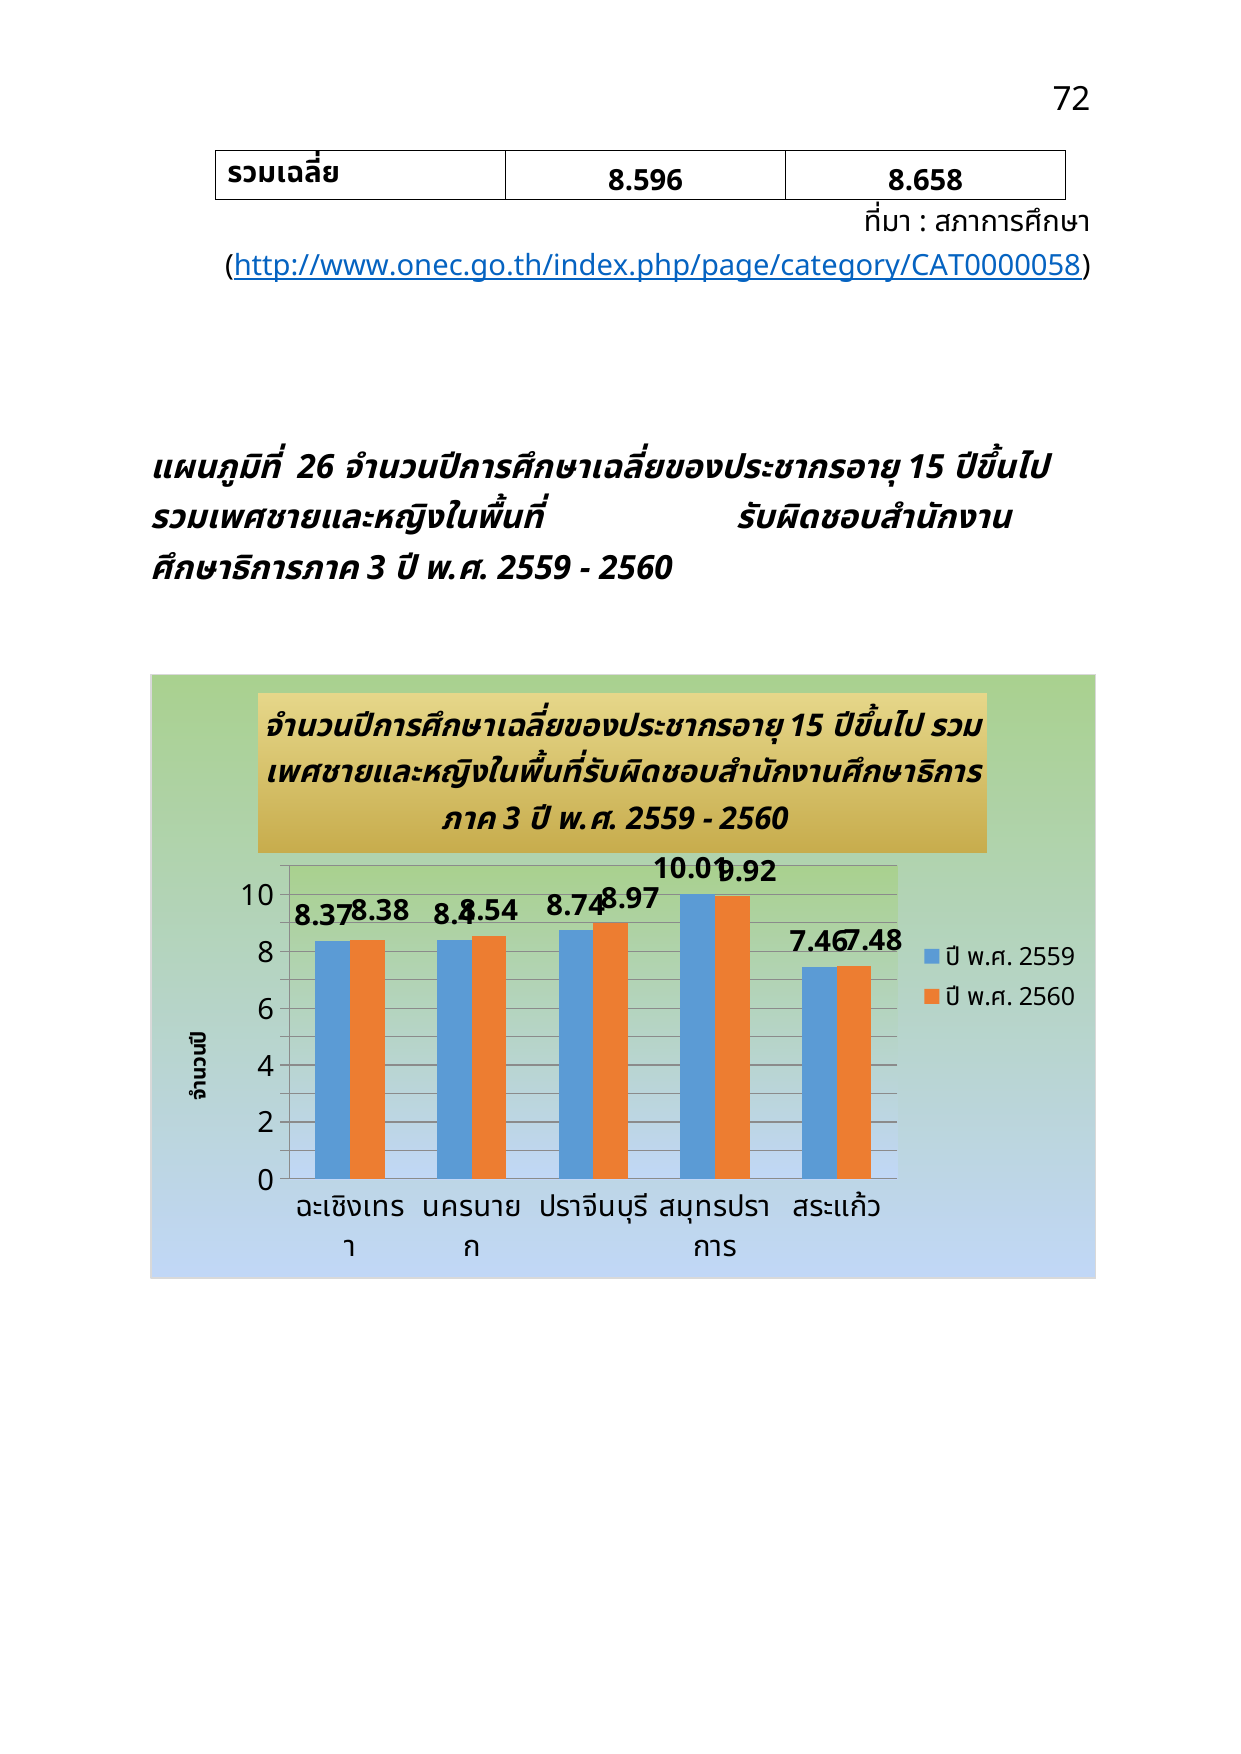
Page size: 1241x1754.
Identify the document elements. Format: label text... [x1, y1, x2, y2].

text แผนภูมิที่ 26 จำนวนปีการศึกษาเฉลี่ยของประชากรอายุ 15 ปีขึ้นไป รวมเพศชายและหญิงในพื้นที่ รับผิดชอบสำนักงานศึกษาธิการภาค 3 ปี พ.ศ. 2559 - 2560 [150, 443, 1090, 594]
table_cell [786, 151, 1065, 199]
text ที่มา : สภาการศึกษา (http://www.onec.go.th/index.php/page/category/CAT0000058) [150, 200, 1090, 284]
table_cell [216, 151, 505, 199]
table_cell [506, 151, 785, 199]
